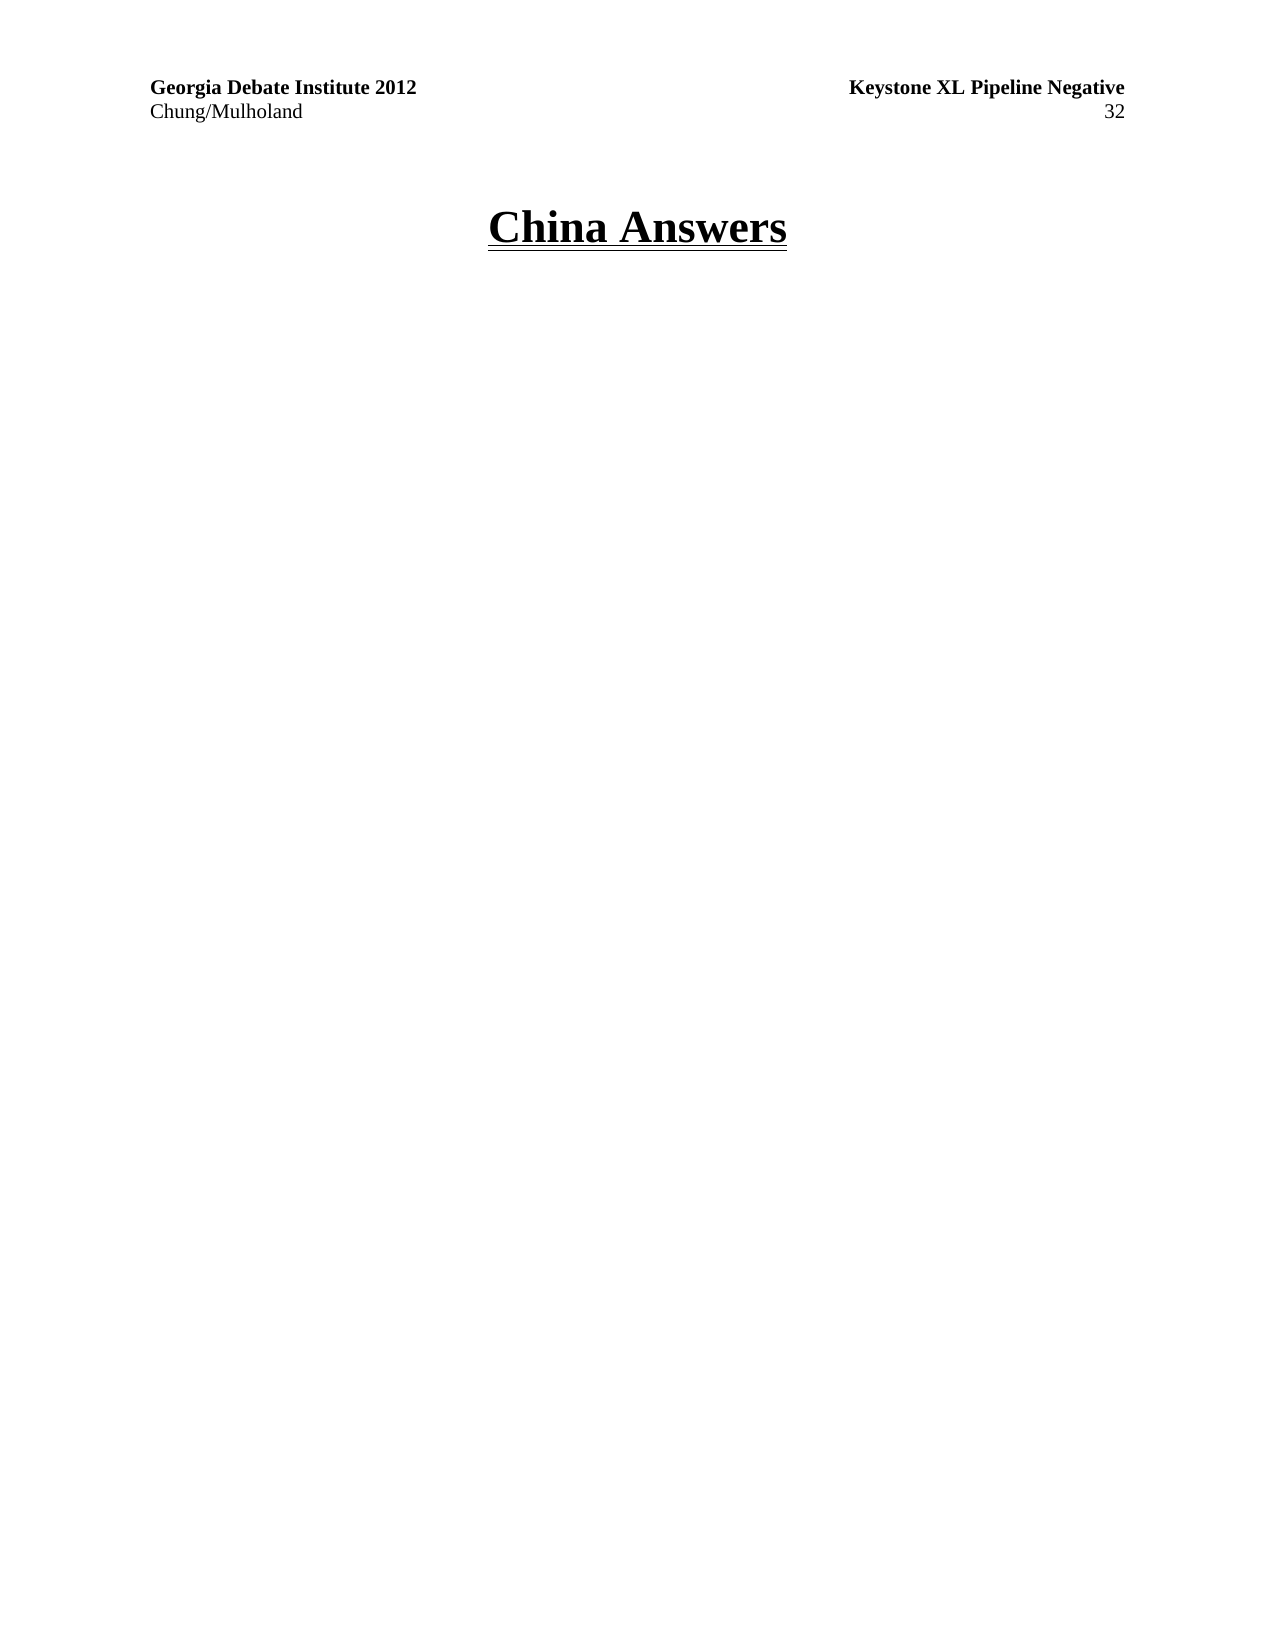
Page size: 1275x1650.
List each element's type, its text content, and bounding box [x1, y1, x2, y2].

subtitle China Answers [150, 200, 1125, 253]
